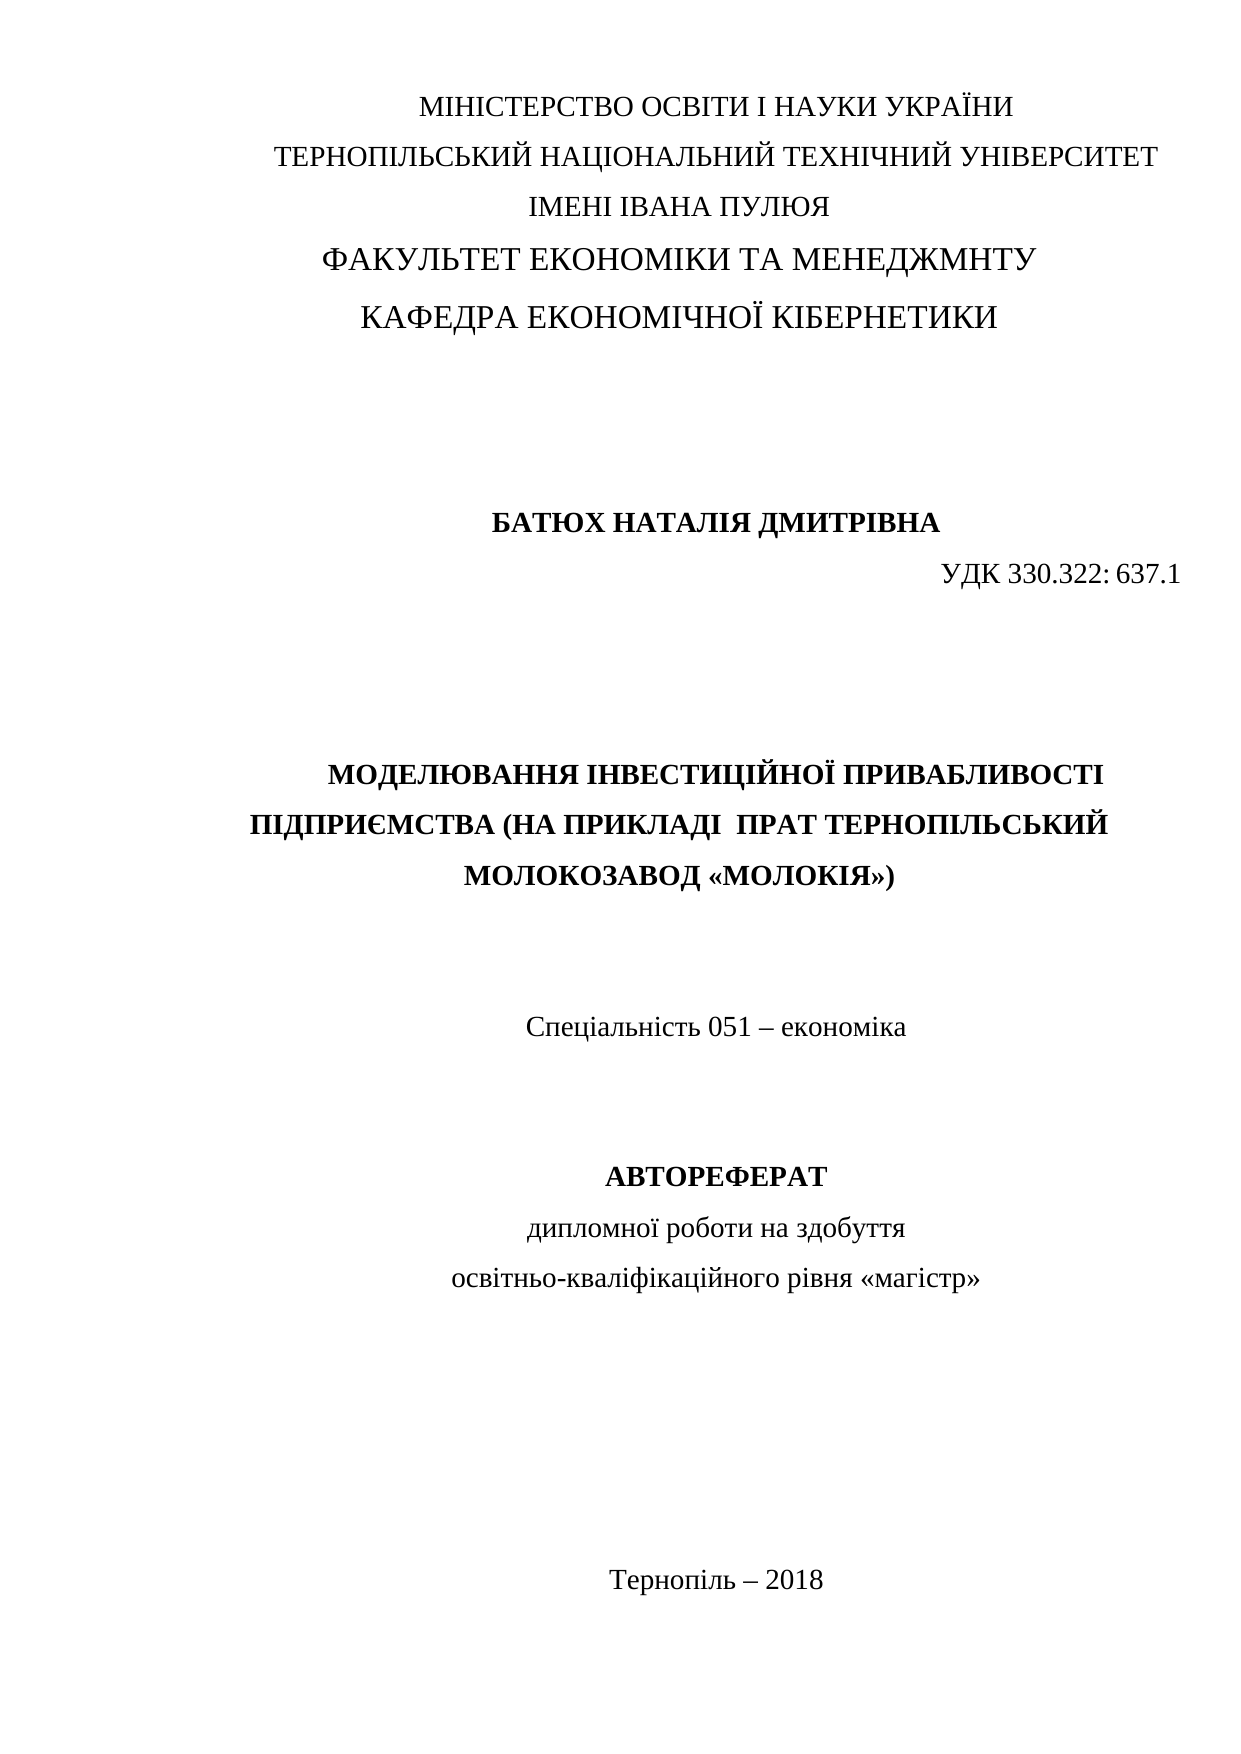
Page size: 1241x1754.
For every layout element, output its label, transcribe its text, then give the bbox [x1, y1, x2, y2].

title КАФЕДРА ЕКОНОМІЧНОЇ КІБЕРНЕТИКИ [177, 297, 1181, 335]
text освітньо-кваліфікаційного рівня «магістр» [177, 1260, 1181, 1294]
text БАТЮХ НАТАЛІЯ ДМИТРІВНА [177, 506, 1181, 539]
text МІНІСТЕРСТВО ОСВІТИ І НАУКИ УКРАЇНИ [177, 89, 1181, 122]
text АВТОРЕФЕРАТ [177, 1159, 1181, 1193]
text Спеціальність 051 – економіка [177, 1009, 1181, 1042]
title ФАКУЛЬТЕТ ЕКОНОМІКИ ТА МЕНЕДЖМНТУ [177, 239, 1181, 278]
text дипломної роботи на здобуття [177, 1210, 1181, 1243]
text ТЕРНОПІЛЬСЬКИЙ НАЦІОНАЛЬНИЙ ТЕХНІЧНИЙ УНІВЕРСИТЕТ ІМЕНІ ІВАНА ПУЛЮЯ [177, 139, 1181, 223]
text УДК 330.322: 637.1 [177, 556, 1181, 589]
text МОДЕЛЮВАННЯ ІНВЕСТИЦІЙНОЇ ПРИВАБЛИВОСТІ ПІДПРИЄМСТВА (НА ПРИКЛАДІ ПРАТ ТЕРНОПІЛЬСЬКИЙ МОЛОКОЗАВОД «МОЛОКІЯ») [177, 757, 1181, 891]
text Тернопіль – 2018 [177, 1562, 1181, 1596]
